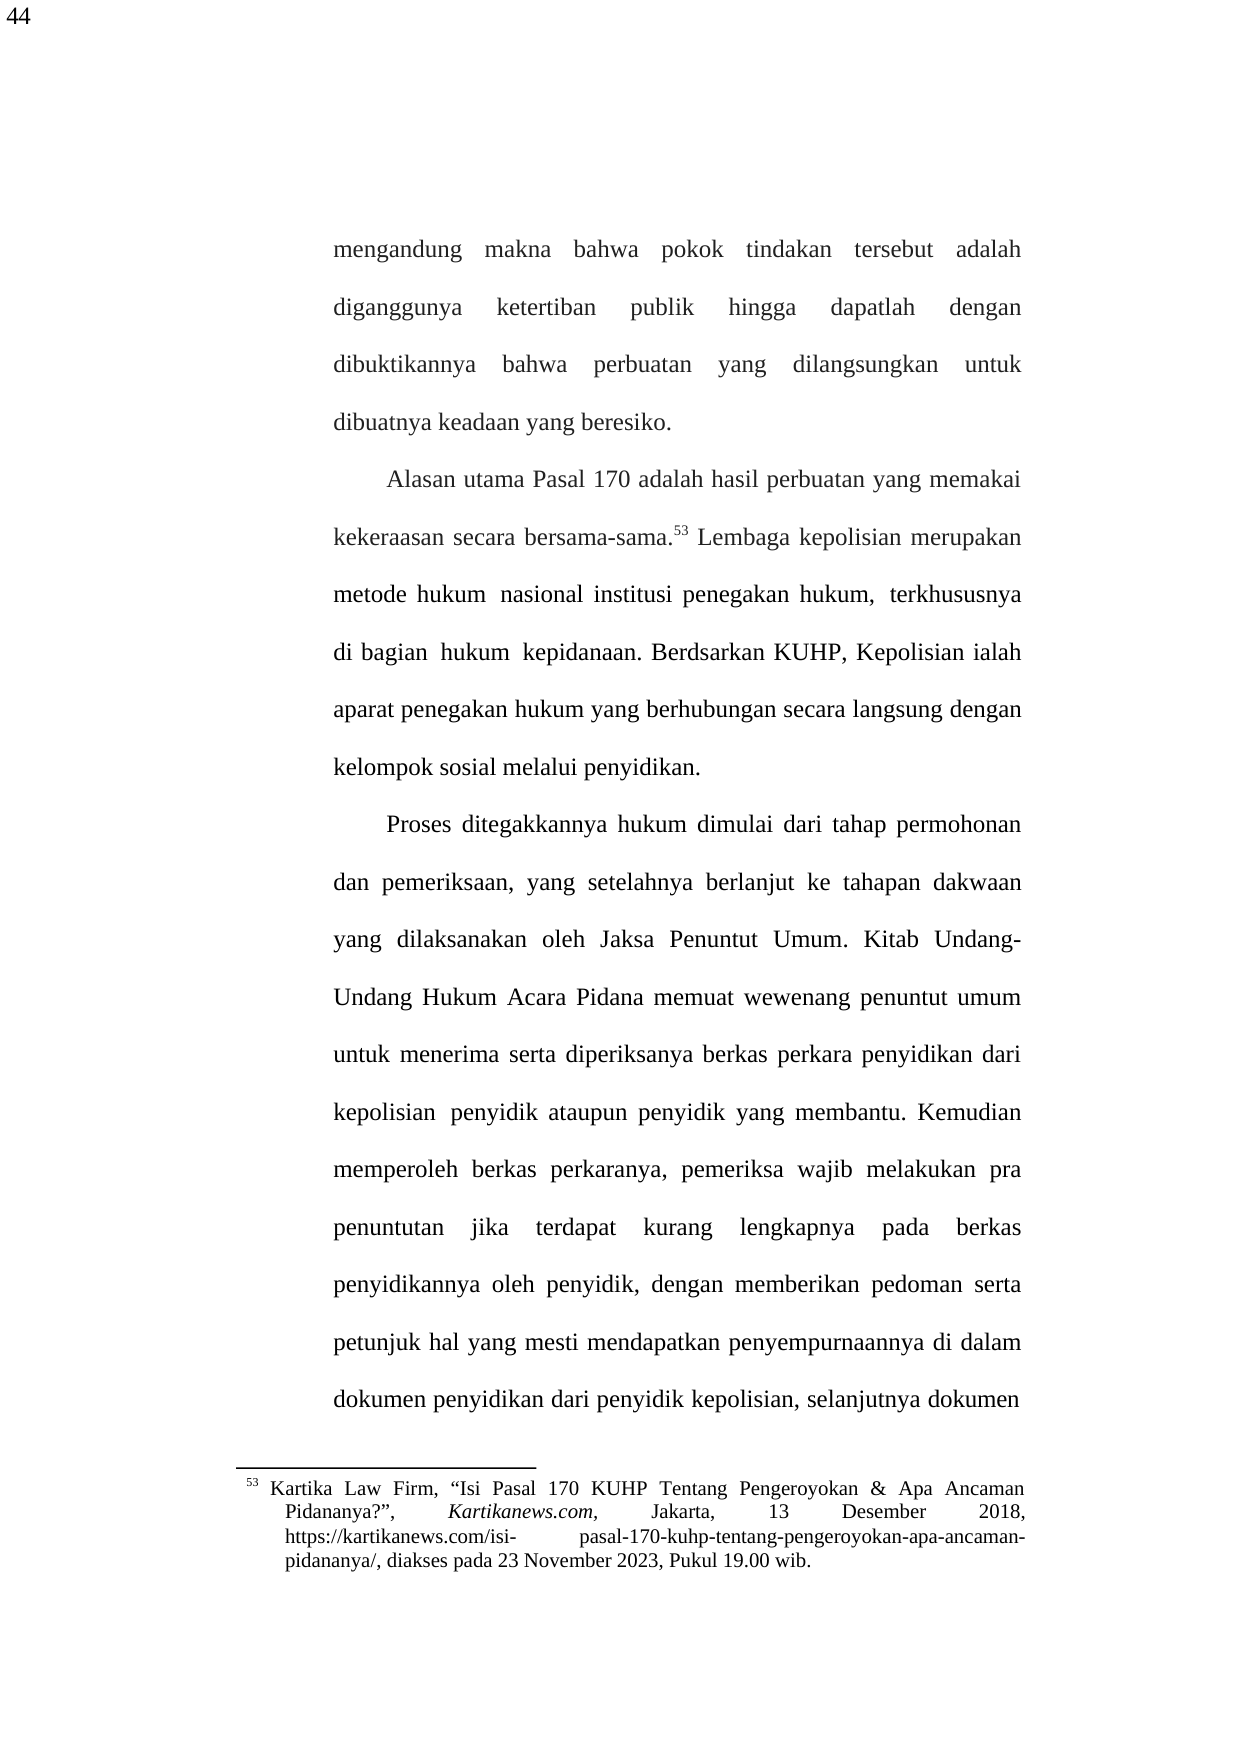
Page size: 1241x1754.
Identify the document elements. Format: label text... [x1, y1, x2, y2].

text Alasan utama Pasal 170 adalah hasil perbuatan yang memakai kekeraasan secara bersama-sama.53 Lembaga kepolisian merupakan metode hukum nasional institusi penegakan hukum, terkhususnya di bagian hukum kepidanaan. Berdsarkan KUHP, Kepolisian ialah aparat penegakan hukum yang berhubungan secara langsung dengan kelompok sosial melalui penyidikan. [333, 464, 1022, 781]
text mengandung makna bahwa pokok tindakan tersebut adalah diganggunya ketertiban publik hingga dapatlah dengan dibuktikannya bahwa perbuatan yang dilangsungkan untuk dibuatnya keadaan yang beresiko. [333, 234, 1022, 436]
text Proses ditegakkannya hukum dimulai dari tahap permohonan dan pemeriksaan, yang setelahnya berlanjut ke tahapan dakwaan yang dilaksanakan oleh Jaksa Penuntut Umum. Kitab Undang-Undang Hukum Acara Pidana memuat wewenang penuntut umum untuk menerima serta diperiksanya berkas perkara penyidikan dari kepolisian penyidik ataupun penyidik yang membantu. Kemudian memperoleh berkas perkaranya, pemeriksa wajib melakukan pra penuntutan jika terdapat kurang lengkapnya pada berkas penyidikannya oleh penyidik, dengan memberikan pedoman serta petunjuk hal yang mesti mendapatkan penyempurnaannya di dalam dokumen penyidikan dari penyidik kepolisian, selanjutnya dokumen [333, 809, 1022, 1413]
text 53 Kartika Law Firm, “Isi Pasal 170 KUHP Tentang Pengeroyokan & Apa Ancaman Pidananya?”, Kartikanews.com, Jakarta, 13 Desember 2018, https://kartikanews.com/isi- pasal-170-kuhp-tentang-pengeroyokan-apa-ancaman-pidananya/, diakses pada 23 November 2023, Pukul 19.00 wib. [246, 1475, 1026, 1572]
